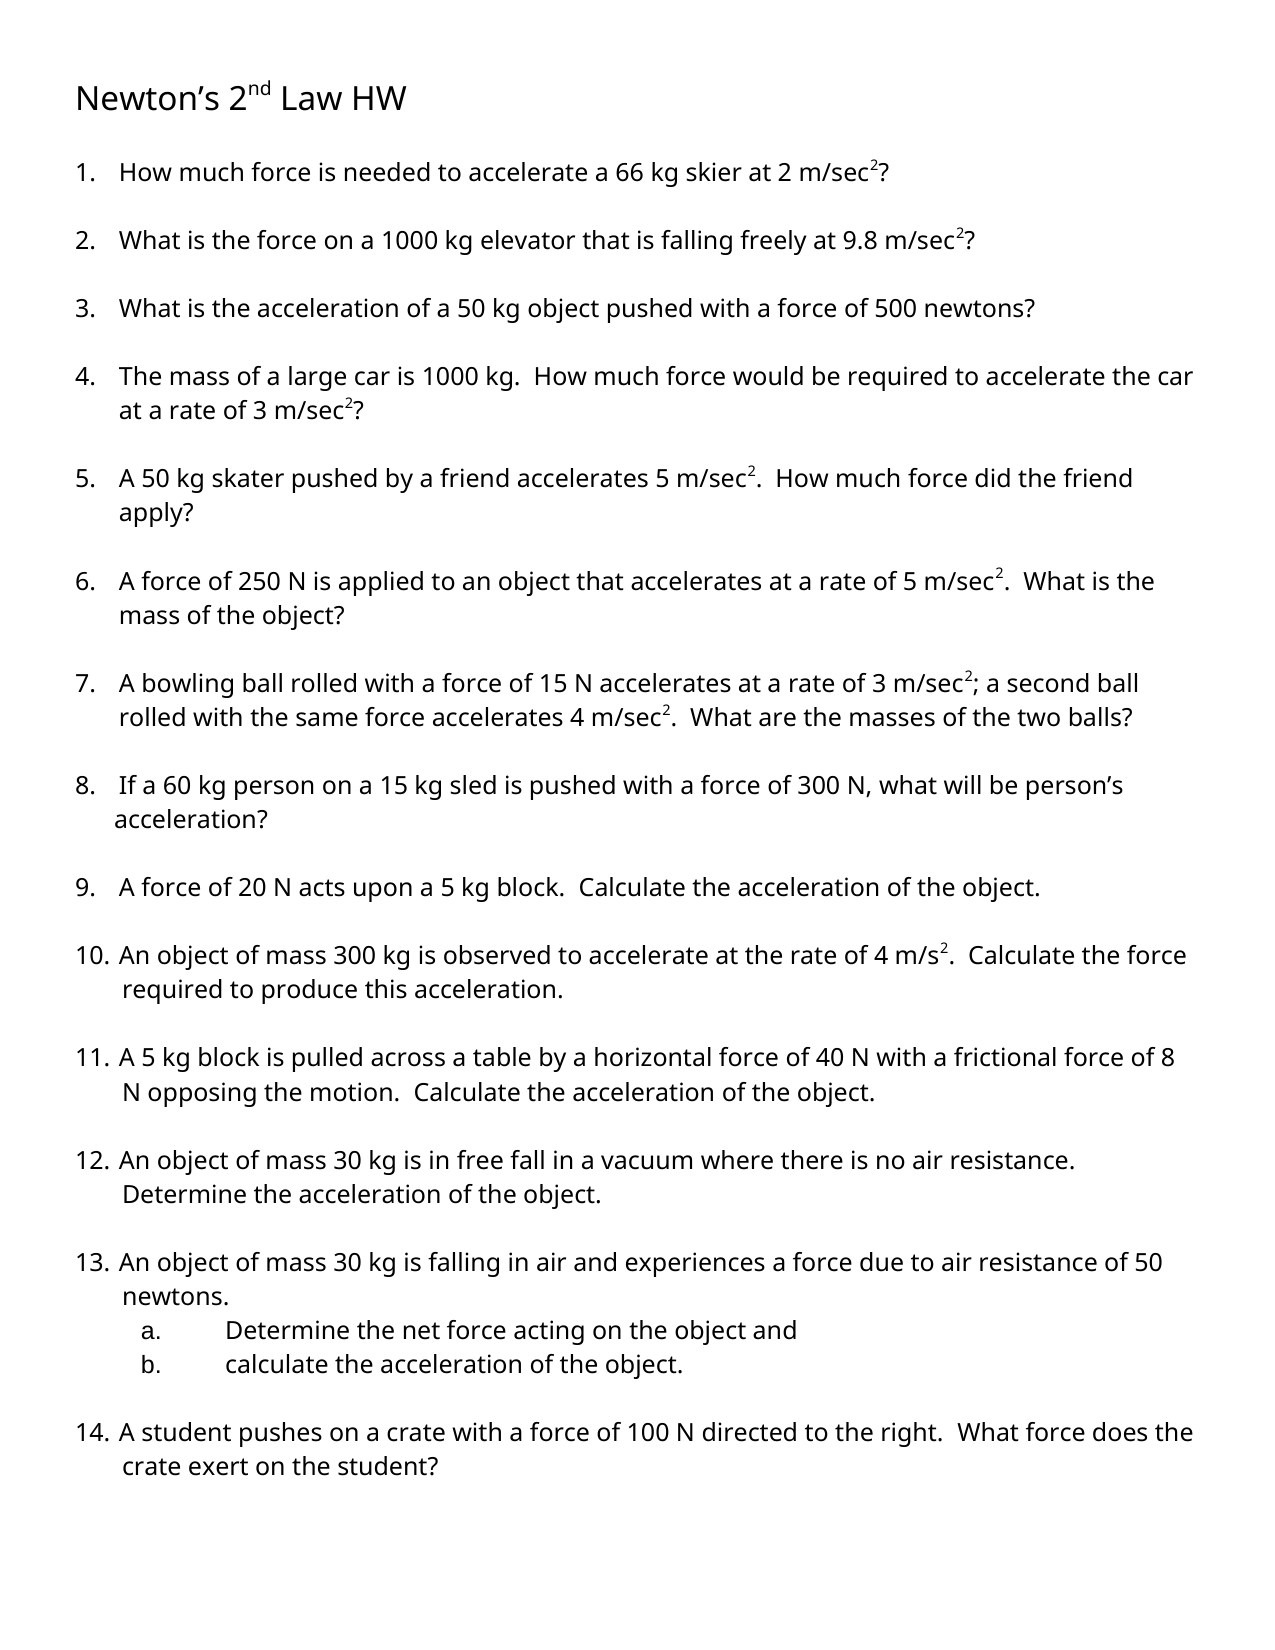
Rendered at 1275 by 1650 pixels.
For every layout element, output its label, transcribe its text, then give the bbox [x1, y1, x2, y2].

list What is the acceleration of a 50 kg object pushed with a force of 500 newtons? [75, 291, 1200, 325]
list The mass of a large car is 1000 kg. How much force would be required to accelerate the car at a rate of 3 m/sec2? [75, 359, 1200, 427]
list calculate the acceleration of the object. [122, 1347, 1200, 1381]
list If a 60 kg person on a 15 kg sled is pushed with a force of 300 N, what will be person’s [75, 768, 1200, 802]
list An object of mass 300 kg is observed to accelerate at the rate of 4 m/s2. Calculate the force required to produce this acceleration. [75, 938, 1200, 1006]
list A force of 20 N acts upon a 5 kg block. Calculate the acceleration of the object. [75, 870, 1200, 904]
list Determine the net force acting on the object and [122, 1313, 1200, 1347]
text Newton’s 2nd Law HW [75, 75, 1200, 120]
text acceleration? [75, 802, 1200, 836]
list A bowling ball rolled with a force of 15 N accelerates at a rate of 3 m/sec2; a second ball rolled with the same force accelerates 4 m/sec2. What are the masses of the two balls? [75, 665, 1200, 733]
list A 5 kg block is pulled across a table by a horizontal force of 40 N with a frictional force of 8 N opposing the motion. Calculate the acceleration of the object. [75, 1040, 1200, 1108]
list What is the force on a 1000 kg elevator that is falling freely at 9.8 m/sec2? [75, 223, 1200, 257]
list An object of mass 30 kg is in free fall in a vacuum where there is no air resistance. Determine the acceleration of the object. [75, 1142, 1200, 1210]
list A force of 250 N is applied to an object that accelerates at a rate of 5 m/sec2. What is the mass of the object? [75, 563, 1200, 631]
list An object of mass 30 kg is falling in air and experiences a force due to air resistance of 50 newtons. [75, 1244, 1200, 1313]
list A student pushes on a crate with a force of 100 N directed to the right. What force does the crate exert on the student? [75, 1415, 1200, 1483]
list How much force is needed to accelerate a 66 kg skier at 2 m/sec2? [75, 154, 1200, 188]
list A 50 kg skater pushed by a friend accelerates 5 m/sec2. How much force did the friend apply? [75, 461, 1200, 529]
